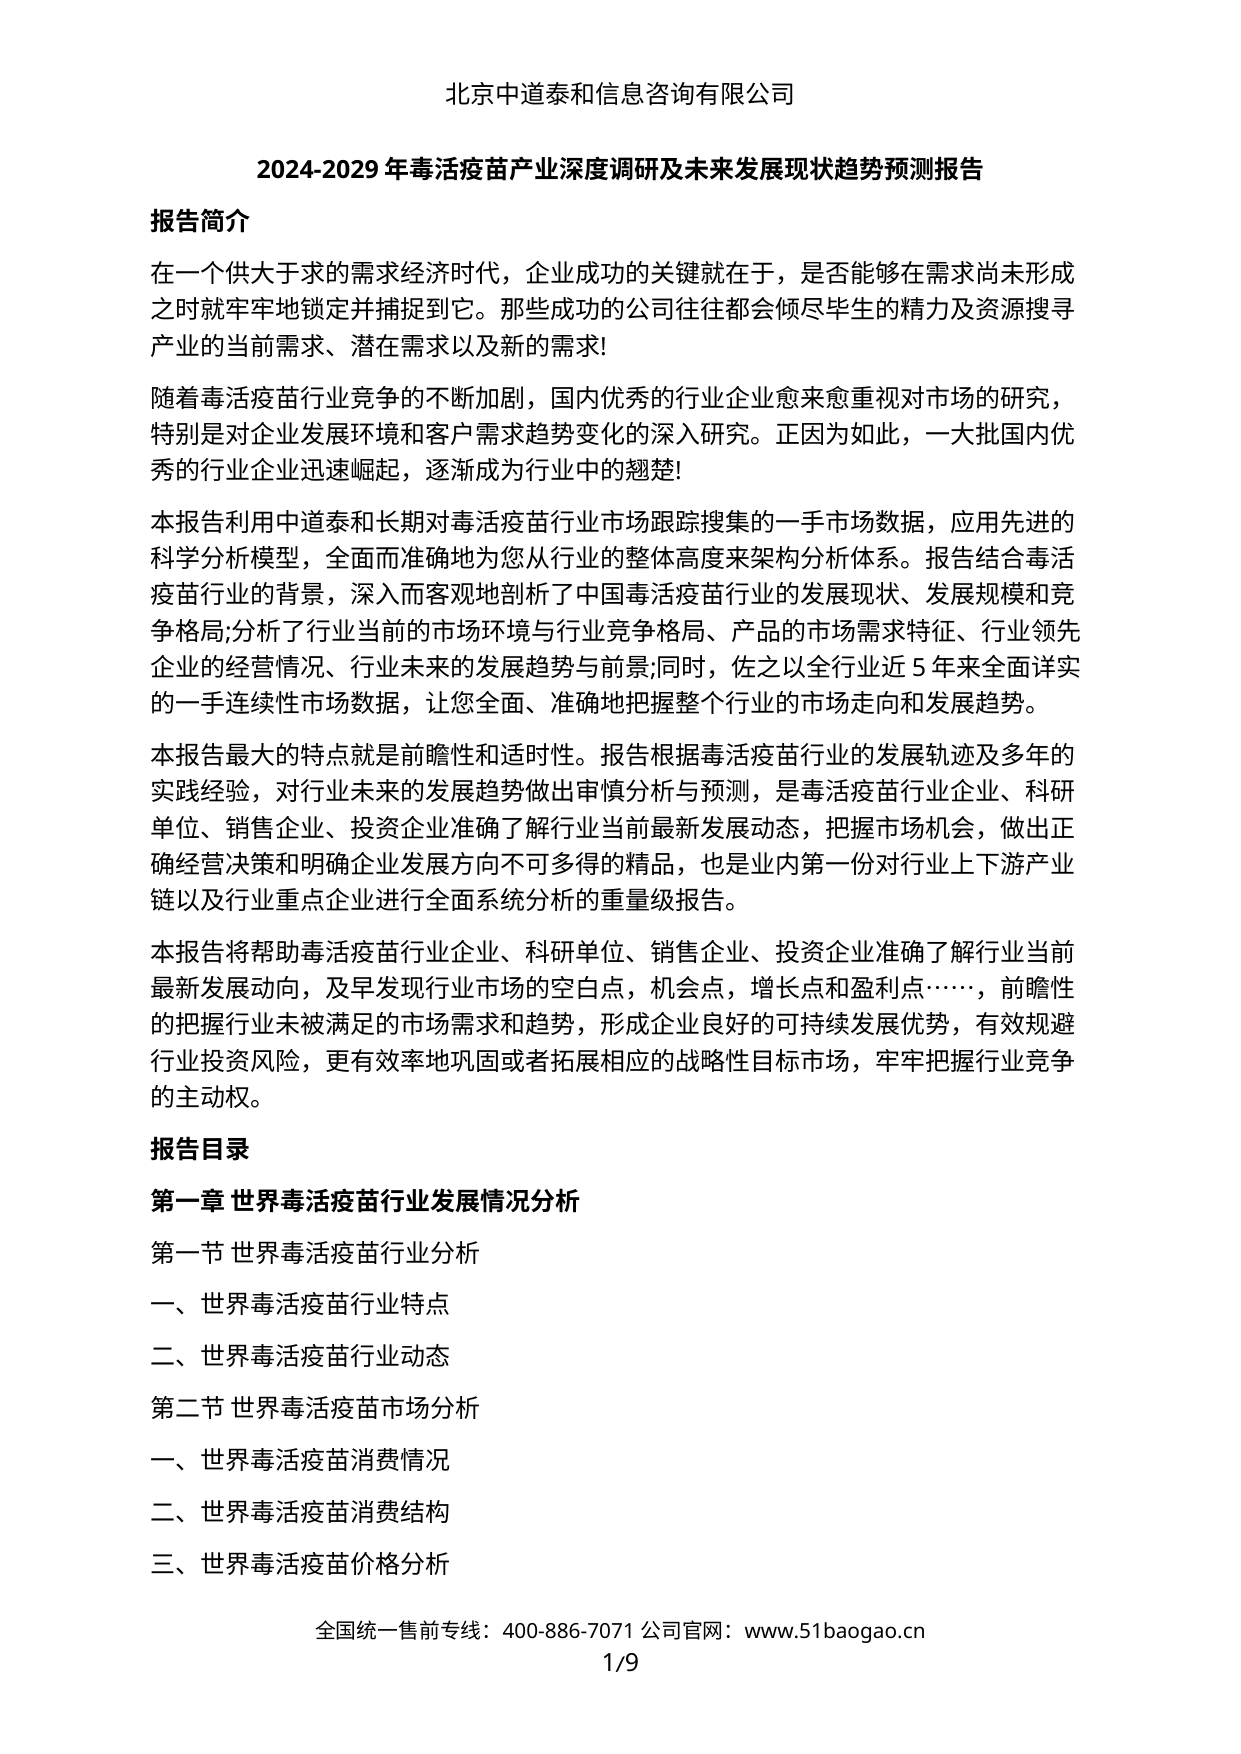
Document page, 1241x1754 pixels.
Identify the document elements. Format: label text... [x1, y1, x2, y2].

text 本报告最大的特点就是前瞻性和适时性。报告根据毒活疫苗行业的发展轨迹及多年的实践经验，对行业未来的发展趋势做出审慎分析与预测，是毒活疫苗行业企业、科研单位、销售企业、投资企业准确了解行业当前最新发展动态，把握市场机会，做出正确经营决策和明确企业发展方向不可多得的精品，也是业内第一份对行业上下游产业链以及行业重点企业进行全面系统分析的重量级报告。 [150, 736, 1090, 917]
text 第二节 世界毒活疫苗市场分析 [150, 1389, 1090, 1425]
text 报告简介 [150, 202, 1090, 238]
text 二、世界毒活疫苗消费结构 [150, 1492, 1090, 1529]
text 一、世界毒活疫苗行业特点 [150, 1285, 1090, 1321]
text 第一节 世界毒活疫苗行业分析 [150, 1233, 1090, 1269]
text 2024-2029年毒活疫苗产业深度调研及未来发展现状趋势预测报告 [150, 150, 1090, 186]
text 本报告利用中道泰和长期对毒活疫苗行业市场跟踪搜集的一手市场数据，应用先进的科学分析模型，全面而准确地为您从行业的整体高度来架构分析体系。报告结合毒活疫苗行业的背景，深入而客观地剖析了中国毒活疫苗行业的发展现状、发展规模和竞争格局;分析了行业当前的市场环境与行业竞争格局、产品的市场需求特征、行业领先企业的经营情况、行业未来的发展趋势与前景;同时，佐之以全行业近5年来全面详实的一手连续性市场数据，让您全面、准确地把握整个行业的市场走向和发展趋势。 [150, 502, 1090, 720]
text 二、世界毒活疫苗行业动态 [150, 1337, 1090, 1373]
text 三、世界毒活疫苗价格分析 [150, 1544, 1090, 1581]
text 在一个供大于求的需求经济时代，企业成功的关键就在于，是否能够在需求尚未形成之时就牢牢地锁定并捕捉到它。那些成功的公司往往都会倾尽毕生的精力及资源搜寻产业的当前需求、潜在需求以及新的需求! [150, 254, 1090, 362]
text 报告目录 [150, 1129, 1090, 1166]
text 一、世界毒活疫苗消费情况 [150, 1441, 1090, 1477]
text 本报告将帮助毒活疫苗行业企业、科研单位、销售企业、投资企业准确了解行业当前最新发展动向，及早发现行业市场的空白点，机会点，增长点和盈利点……，前瞻性的把握行业未被满足的市场需求和趋势，形成企业良好的可持续发展优势，有效规避行业投资风险，更有效率地巩固或者拓展相应的战略性目标市场，牢牢把握行业竞争的主动权。 [150, 932, 1090, 1114]
text 随着毒活疫苗行业竞争的不断加剧，国内优秀的行业企业愈来愈重视对市场的研究，特别是对企业发展环境和客户需求趋势变化的深入研究。正因为如此，一大批国内优秀的行业企业迅速崛起，逐渐成为行业中的翘楚! [150, 378, 1090, 487]
text 第一章 世界毒活疫苗行业发展情况分析 [150, 1181, 1090, 1217]
